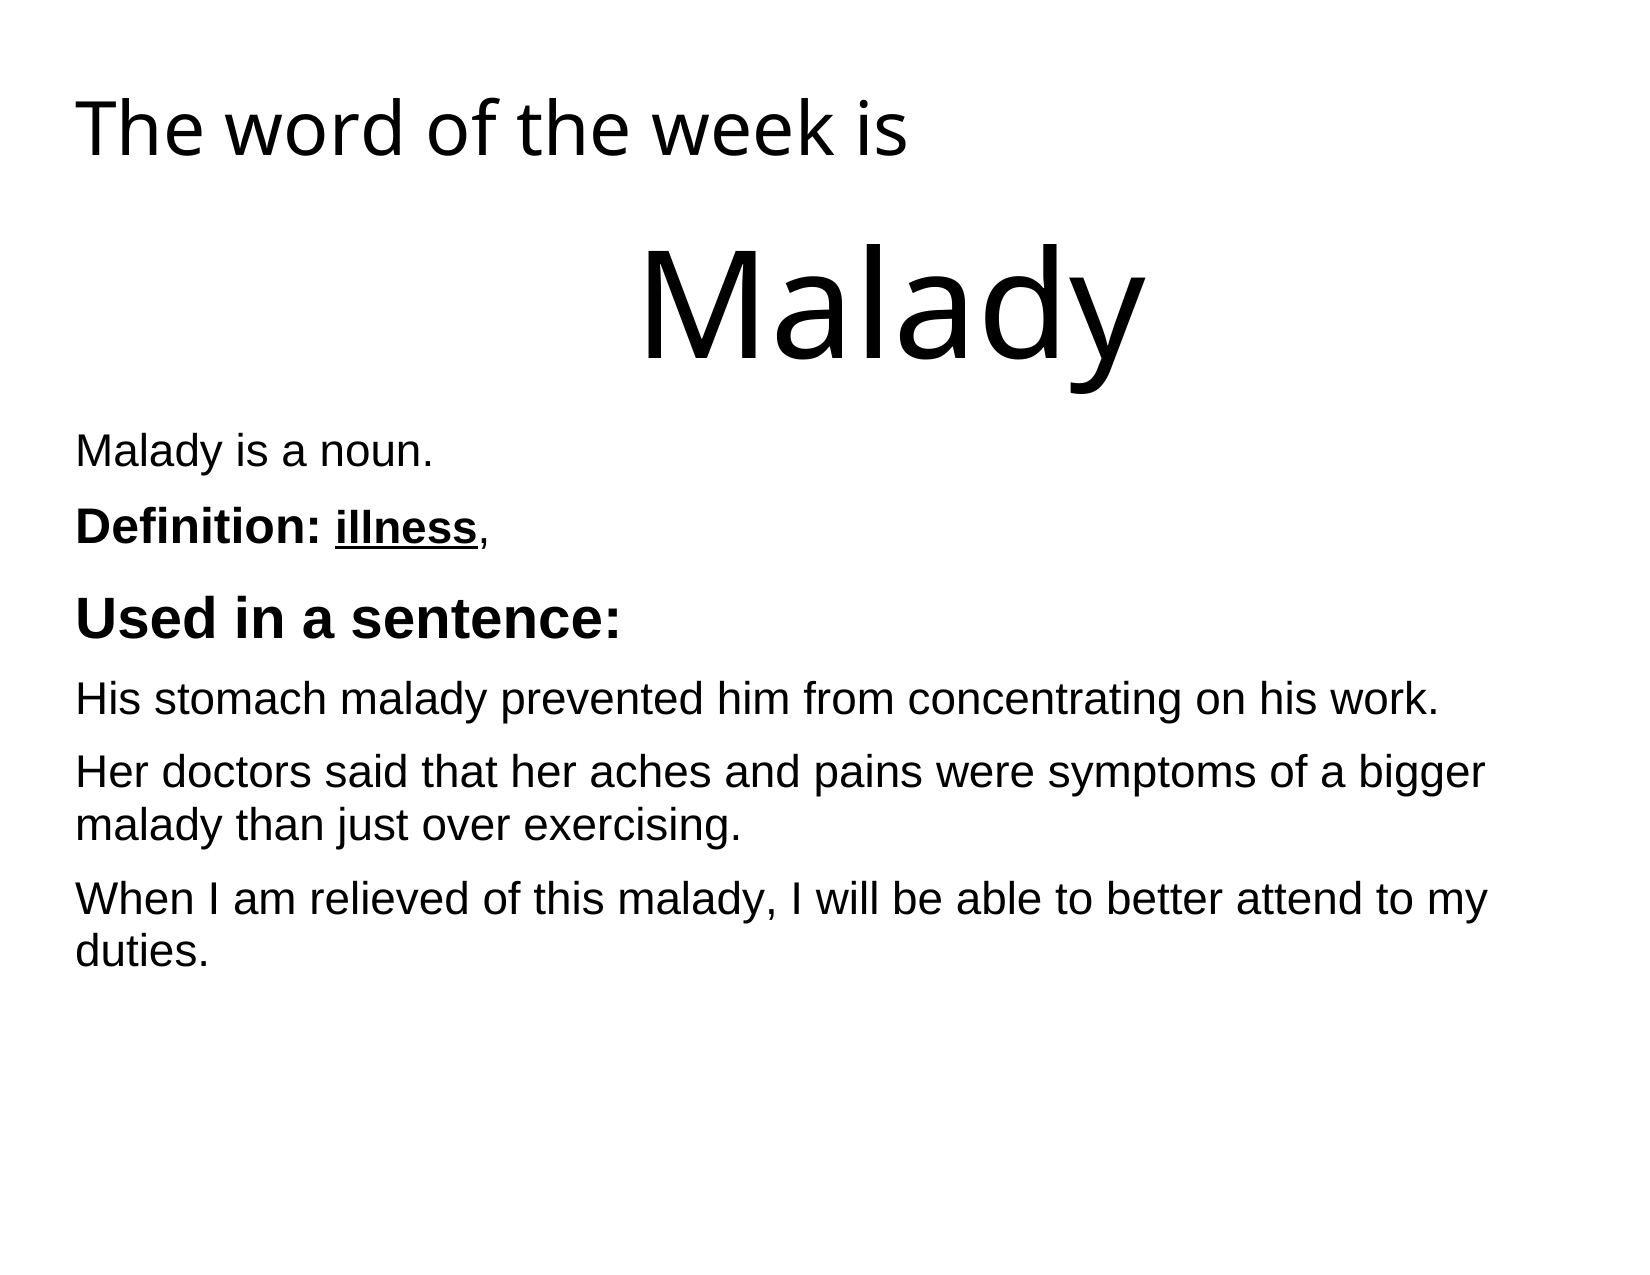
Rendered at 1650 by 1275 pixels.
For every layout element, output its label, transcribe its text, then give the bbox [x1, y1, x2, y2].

text His stomach malady prevented him from concentrating on his work. [75, 671, 1575, 724]
text When I am relieved of this malady, I will be able to better attend to my duties. [75, 871, 1575, 977]
text Her doctors said that her aches and pains were symptoms of a bigger malady than just over exercising. [75, 745, 1575, 850]
text Malady is a noun. [75, 423, 1575, 476]
text Malady [75, 198, 1575, 402]
text Used in a sentence: [75, 583, 1575, 651]
text The word of the week is [75, 75, 1575, 177]
text Definition: illness, [75, 497, 1575, 554]
